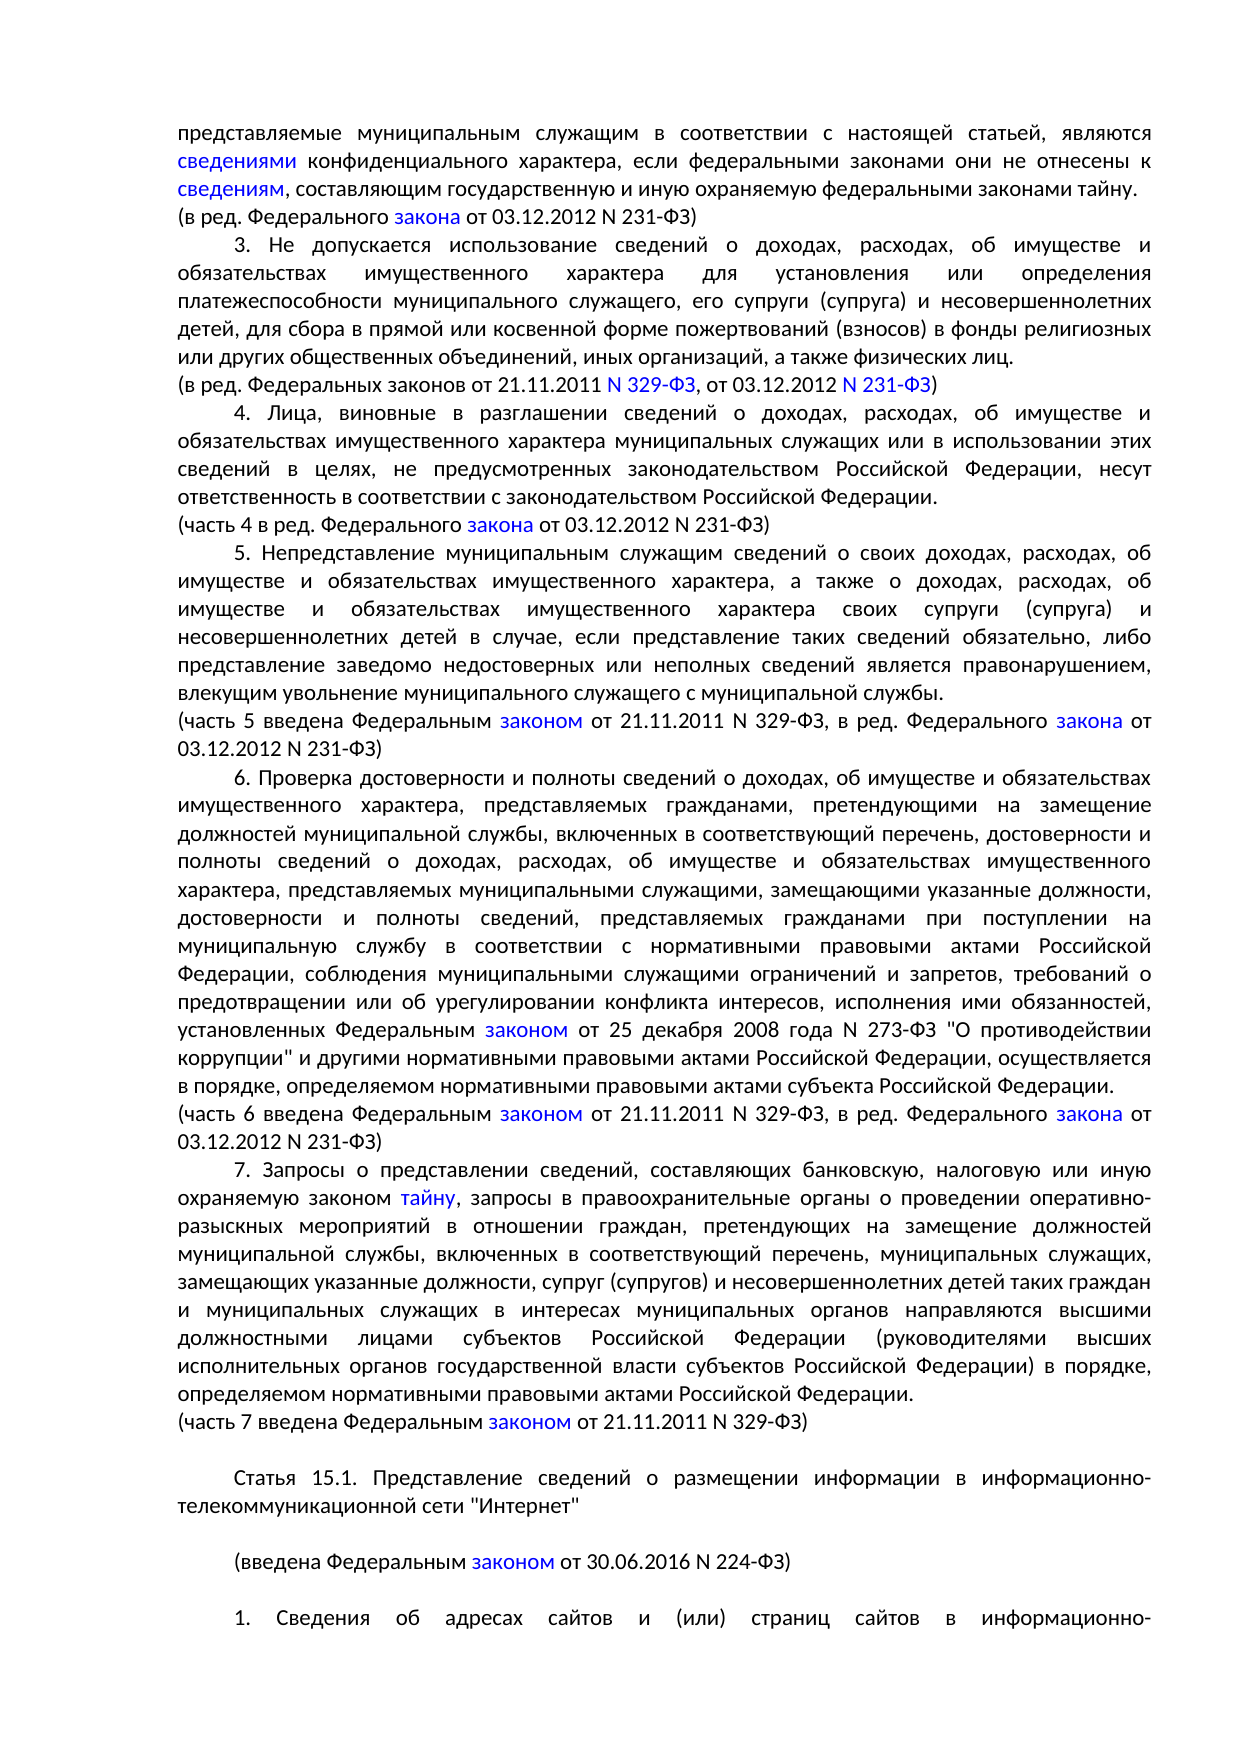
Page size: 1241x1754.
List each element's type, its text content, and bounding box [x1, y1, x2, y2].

text Статья 15.1. Представление сведений о размещении информации в информационно-телекоммуникационной сети "Интернет" [177, 1463, 1152, 1519]
text 7. Запросы о представлении сведений, составляющих банковскую, налоговую или иную охраняемую законом тайну, запросы в правоохранительные органы о проведении оперативно-разыскных мероприятий в отношении граждан, претендующих на замещение должностей муниципальной службы, включенных в соответствующий перечень, муниципальных служащих, замещающих указанные должности, супруг (супругов) и несовершеннолетних детей таких граждан и муниципальных служащих в интересах муниципальных органов направляются высшими должностными лицами субъектов Российской Федерации (руководителями высших исполнительных органов государственной власти субъектов Российской Федерации) в порядке, определяемом нормативными правовыми актами Российской Федерации. [177, 1155, 1152, 1407]
text (часть 7 введена Федеральным законом от 21.11.2011 N 329-ФЗ) [177, 1407, 1152, 1435]
text (часть 4 в ред. Федерального закона от 03.12.2012 N 231-ФЗ) [177, 510, 1152, 538]
text (введена Федеральным законом от 30.06.2016 N 224-ФЗ) [177, 1547, 1152, 1575]
text (в ред. Федерального закона от 03.12.2012 N 231-ФЗ) [177, 202, 1152, 230]
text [177, 1603, 1152, 1631]
text (в ред. Федеральных законов от 21.11.2011 N 329-ФЗ, от 03.12.2012 N 231-ФЗ) [177, 370, 1152, 398]
text (часть 5 введена Федеральным законом от 21.11.2011 N 329-ФЗ, в ред. Федерального закона от 03.12.2012 N 231-ФЗ) [177, 707, 1152, 763]
text 6. Проверка достоверности и полноты сведений о доходах, об имуществе и обязательствах имущественного характера, представляемых гражданами, претендующими на замещение должностей муниципальной службы, включенных в соответствующий перечень, достоверности и полноты сведений о доходах, расходах, об имуществе и обязательствах имущественного характера, представляемых муниципальными служащими, замещающими указанные должности, достоверности и полноты сведений, представляемых гражданами при поступлении на муниципальную службу в соответствии с нормативными правовыми актами Российской Федерации, соблюдения муниципальными служащими ограничений и запретов, требований о предотвращении или об урегулировании конфликта интересов, исполнения ими обязанностей, установленных Федеральным законом от 25 декабря 2008 года N 273-ФЗ "О противодействии коррупции" и другими нормативными правовыми актами Российской Федерации, осуществляется в порядке, определяемом нормативными правовыми актами субъекта Российской Федерации. [177, 763, 1152, 1099]
text 5. Непредставление муниципальным служащим сведений о своих доходах, расходах, об имуществе и обязательствах имущественного характера, а также о доходах, расходах, об имуществе и обязательствах имущественного характера своих супруги (супруга) и несовершеннолетних детей в случае, если представление таких сведений обязательно, либо представление заведомо недостоверных или неполных сведений является правонарушением, влекущим увольнение муниципального служащего с муниципальной службы. [177, 538, 1152, 707]
text 4. Лица, виновные в разглашении сведений о доходах, расходах, об имуществе и обязательствах имущественного характера муниципальных служащих или в использовании этих сведений в целях, не предусмотренных законодательством Российской Федерации, несут ответственность в соответствии с законодательством Российской Федерации. [177, 398, 1152, 510]
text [177, 118, 1152, 202]
text 3. Не допускается использование сведений о доходах, расходах, об имуществе и обязательствах имущественного характера для установления или определения платежеспособности муниципального служащего, его супруги (супруга) и несовершеннолетних детей, для сбора в прямой или косвенной форме пожертвований (взносов) в фонды религиозных или других общественных объединений, иных организаций, а также физических лиц. [177, 230, 1152, 370]
text (часть 6 введена Федеральным законом от 21.11.2011 N 329-ФЗ, в ред. Федерального закона от 03.12.2012 N 231-ФЗ) [177, 1099, 1152, 1155]
